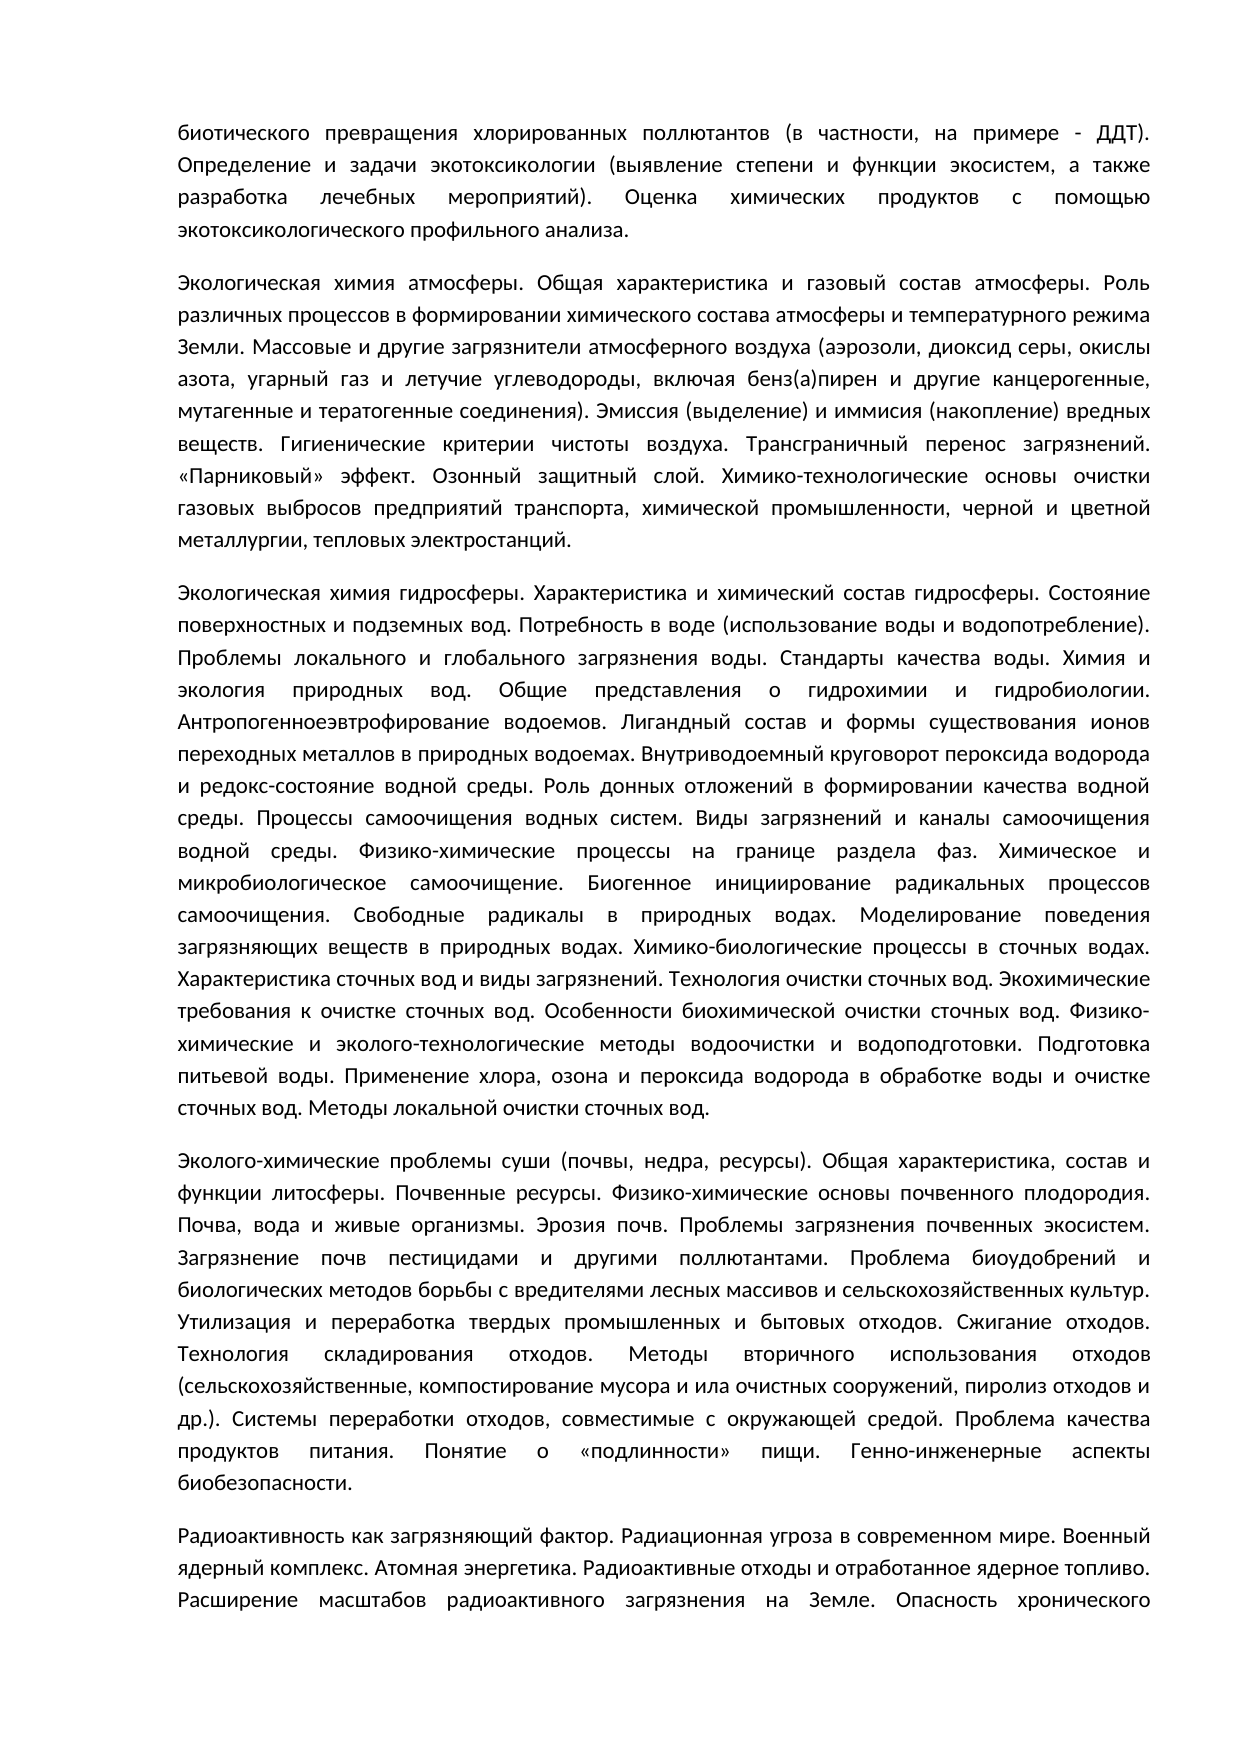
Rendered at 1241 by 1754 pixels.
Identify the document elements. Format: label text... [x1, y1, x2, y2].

text Эколого-химические проблемы суши (почвы, недра, ресурсы). Общая характеристика, состав и функции литосферы. Почвенные ресурсы. Физико-химические основы почвенного плодородия. Почва, вода и живые организмы. Эрозия почв. Проблемы загрязнения почвенных экосистем. Загрязнение почв пестицидами и другими поллютантами. Проблема биоудобрений и биологических методов борьбы с вредителями лесных массивов и сельскохозяйственных культур. Утилизация и переработка твердых промышленных и бытовых отходов. Сжигание отходов. Технология складирования отходов. Методы вторичного использования отходов (сельскохозяйственные, компостирование мусора и ила очистных сооружений, пиролиз отходов и др.). Системы переработки отходов, совместимые с окружающей средой. Проблема качества продуктов питания. Понятие о «подлинности» пищи. Генно-инженерные аспекты биобезопасности. [177, 1146, 1152, 1496]
text Экологическая химия гидросферы. Характеристика и химический состав гидросферы. Состояние поверхностных и подземных вод. Потребность в воде (использование воды и водопотребление). Проблемы локального и глобального загрязнения воды. Стандарты качества воды. Химия и экология природных вод. Общие представления о гидрохимии и гидробиологии. Антропогенноеэвтрофирование водоемов. Лигандный состав и формы существования ионов переходных металлов в природных водоемах. Внутриводоемный круговорот пероксида водорода и редокс-состояние водной среды. Роль донных отложений в формировании качества водной среды. Процессы самоочищения водных систем. Виды загрязнений и каналы самоочищения водной среды. Физико-химические процессы на границе раздела фаз. Химическое и микробиологическое самоочищение. Биогенное инициирование радикальных процессов самоочищения. Свободные радикалы в природных водах. Моделирование поведения загрязняющих веществ в природных водах. Химико-биологические процессы в сточных водах. Характеристика сточных вод и виды загрязнений. Технология очистки сточных вод. Экохимические требования к очистке сточных вод. Особенности биохимической очистки сточных вод. Физико-химические и эколого-технологические методы водоочистки и водоподготовки. Подготовка питьевой воды. Применение хлора, озона и пероксида водорода в обработке воды и очистке сточных вод. Методы локальной очистки сточных вод. [177, 578, 1152, 1121]
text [177, 118, 1152, 243]
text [177, 1521, 1152, 1613]
text Экологическая химия атмосферы. Общая характеристика и газовый состав атмосферы. Роль различных процессов в формировании химического состава атмосферы и температурного режима Земли. Массовые и другие загрязнители атмосферного воздуха (аэрозоли, диоксид серы, окислы азота, угарный газ и летучие углеводороды, включая бенз(а)пирен и другие канцерогенные, мутагенные и тератогенные соединения). Эмиссия (выделение) и иммисия (накопление) вредных веществ. Гигиенические критерии чистоты воздуха. Трансграничный перенос загрязнений. «Парниковый» эффект. Озонный защитный слой. Химико-технологические основы очистки газовых выбросов предприятий транспорта, химической промышленности, черной и цветной металлургии, тепловых электростанций. [177, 268, 1152, 553]
